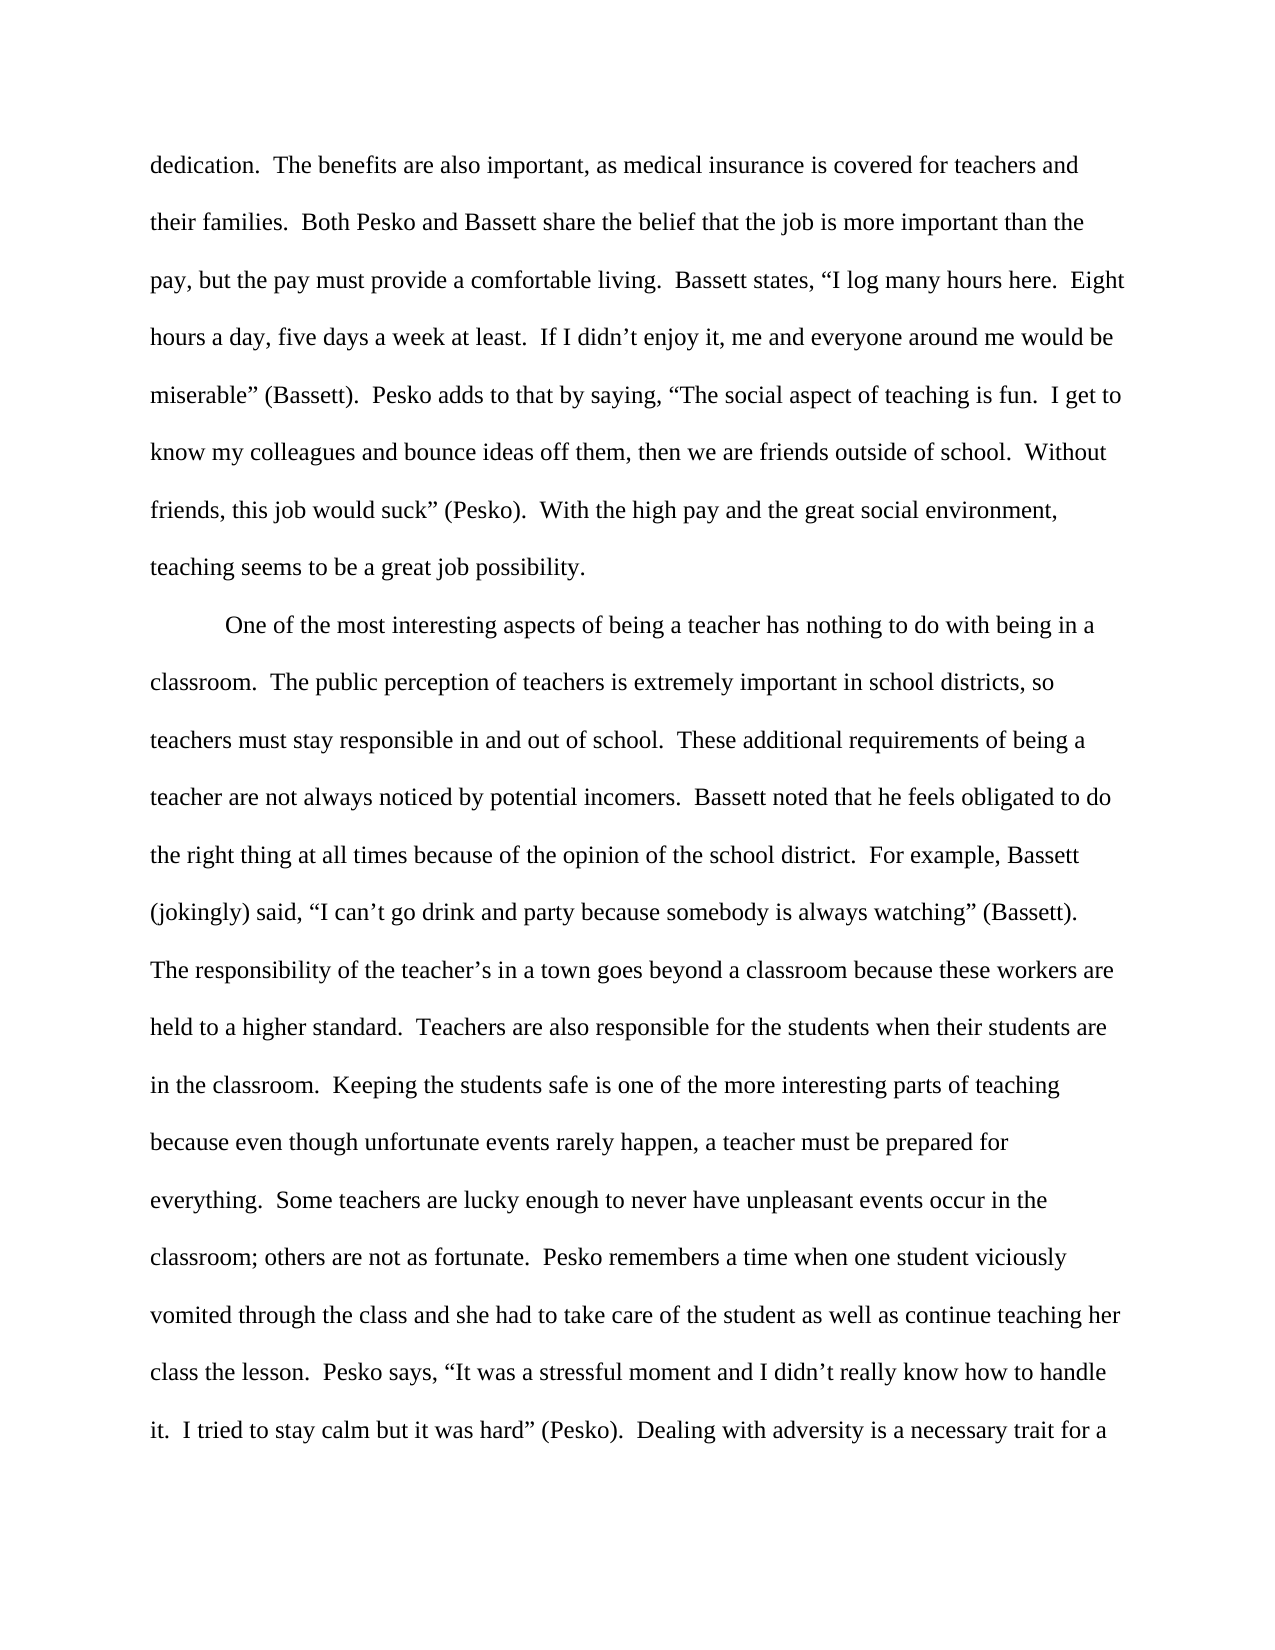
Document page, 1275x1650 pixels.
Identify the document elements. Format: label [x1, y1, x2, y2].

text [150, 150, 1125, 581]
text [150, 610, 1125, 1444]
